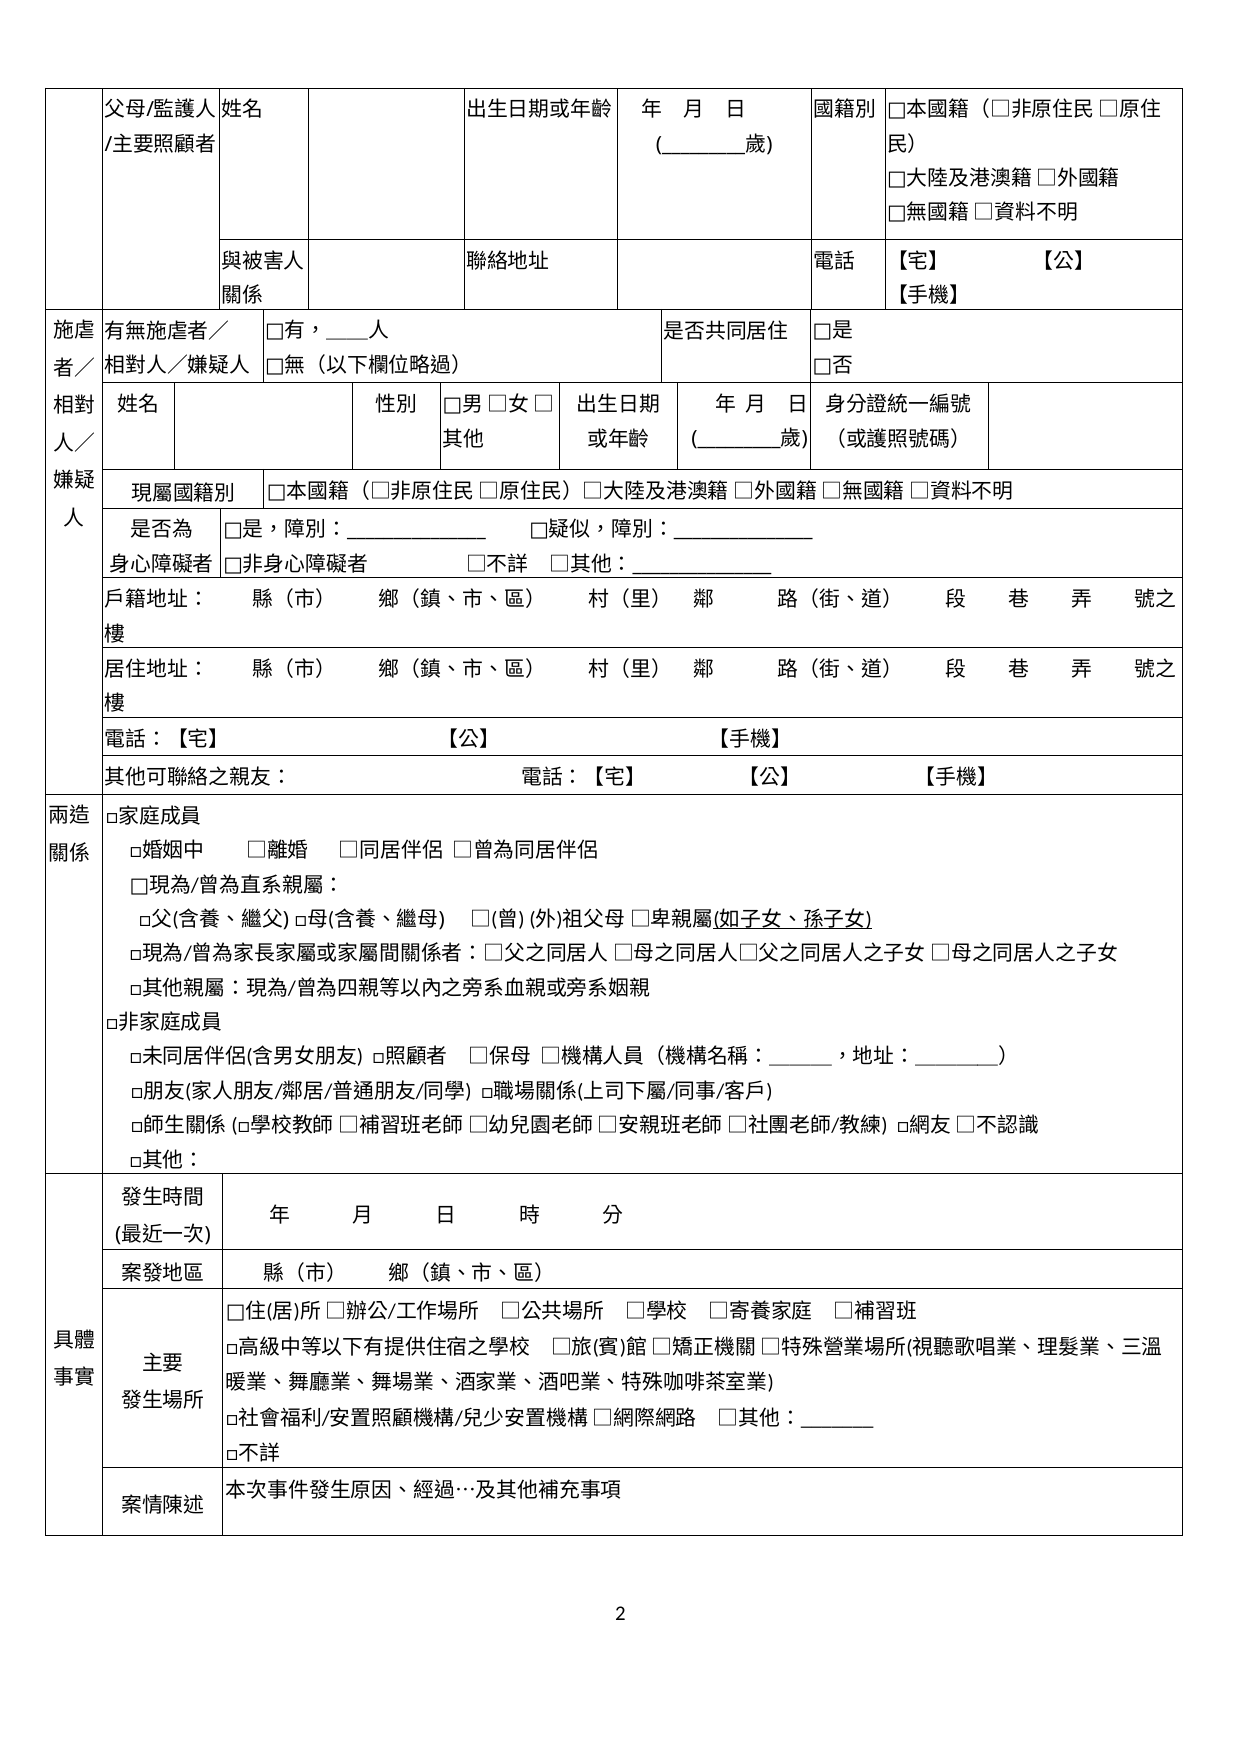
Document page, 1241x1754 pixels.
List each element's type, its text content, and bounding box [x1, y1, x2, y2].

table_cell 聯絡地址 [465, 240, 617, 309]
table_cell [175, 383, 352, 469]
table_cell 居住地址： 縣（市） 鄉（鎮、市、區） 村（里） 鄰 路（街、道） 段 巷 弄 號之 樓 [103, 648, 1182, 717]
table_cell 電話：【宅】 【公】 【手機】 [103, 718, 1182, 755]
table_cell □住(居)所 □辦公/工作場所 □公共場所 □學校 □寄養家庭 □補習班 □高級中等以下有提供住宿之學校 □旅(賓)館 □矯正機關 □特殊營業場所(視聽歌唱業、理髮業、三溫暖業、舞廳業、舞場業、酒家業、酒吧業、特殊咖啡茶室業) □社會福利/安置照顧機構/兒少安置機構 □網際網路 □其他：_______ □不詳 [223, 1289, 1182, 1467]
table_cell 與被害人關係 [220, 240, 308, 309]
table_cell [989, 383, 1182, 469]
table_cell 是否為 身心障礙者 [103, 509, 220, 577]
table_cell 發生時間 (最近一次) [103, 1174, 222, 1249]
table_cell 性別 [353, 383, 440, 469]
table_cell [618, 240, 811, 309]
table_cell 案發地區 [103, 1250, 222, 1288]
table_cell 戶籍地址： 縣（市） 鄉（鎮、市、區） 村（里） 鄰 路（街、道） 段 巷 弄 號之 樓 [103, 578, 1182, 647]
table_cell □本國籍（□非原住民 □原住民）□大陸及港澳籍 □外國籍 □無國籍 □資料不明 [264, 470, 1182, 507]
table_cell 國籍別 [812, 89, 885, 239]
table_cell □有，＿＿人 □無（以下欄位略過） [264, 310, 661, 382]
table_cell 本次事件發生原因、經過…及其他補充事項 [223, 1468, 1182, 1535]
table_cell 姓名 [220, 89, 308, 239]
table_cell 身分證統一編號 （或護照號碼） [811, 383, 988, 469]
table_cell 年 月 日 (_________歲) [678, 383, 810, 469]
table_cell □男 □女 □其他 [441, 383, 559, 469]
table_cell 年 月 日 時 分 [223, 1174, 1182, 1249]
table_cell 主要 發生場所 [103, 1289, 222, 1467]
table_cell □家庭成員 □婚姻中 □離婚 □同居伴侶 □曾為同居伴侶 □現為/曾為直系親屬： □父(含養、繼父) □母(含養、繼母) □(曾) (外)祖父母 □卑親屬(如子女、孫子女) □現為/曾為家長家屬或家屬間關係者：□父之同居人 □母之同居人□父之同居人之子女 □母之同居人之子女 □其他親屬：現為/曾為四親等以內之旁系血親或旁系姻親 □非家庭成員 □未同居伴侶(含男女朋友) □照顧者 □保母 □機構人員（機構名稱：＿＿＿，地址：＿＿＿＿） □朋友(家人朋友/鄰居/普通朋友/同學) □職場關係(上司下屬/同事/客戶) □師生關係 (□學校教師 □補習班老師 □幼兒園老師 □安親班老師 □社團老師/教練) □網友 □不認識 □其他： [103, 795, 1182, 1173]
table_cell 出生日期 或年齡 [560, 383, 677, 469]
table_cell □是 □否 [811, 310, 1182, 382]
table_cell 有無施虐者／ 相對人／嫌疑人 [103, 310, 263, 382]
table_cell 縣（市） 鄉（鎮、市、區） [223, 1250, 1182, 1288]
table_cell 父母/監護人/主要照顧者 [103, 89, 219, 309]
table_cell 年 月 日 (_________歲) [618, 89, 811, 239]
table_cell 施虐者／相對人／嫌疑人 [46, 310, 102, 794]
table_cell □本國籍（□非原住民 □原住民） □大陸及港澳籍 □外國籍 □無國籍 □資料不明 [886, 89, 1182, 239]
table_cell 現屬國籍別 [103, 470, 263, 507]
table_cell □是，障別：_______________ □疑似，障別：_______________ □非身心障礙者 □不詳 □其他：_______________ [221, 509, 1182, 577]
table_cell 其他可聯絡之親友： 電話：【宅】 【公】 【手機】 [103, 756, 1182, 794]
table_cell 電話 [812, 240, 885, 309]
table_cell 出生日期或年齡 [465, 89, 617, 239]
table_cell [309, 240, 464, 309]
table_cell 具體事實 [46, 1174, 102, 1535]
table_cell 【宅】 【公】 【手機】 [886, 240, 1182, 309]
table_cell [309, 89, 464, 239]
table_cell 是否共同居住 [662, 310, 810, 382]
table_cell 案情陳述 [103, 1468, 222, 1535]
table_cell 兩造關係 [46, 795, 102, 1173]
table_cell 姓名 [103, 383, 174, 469]
